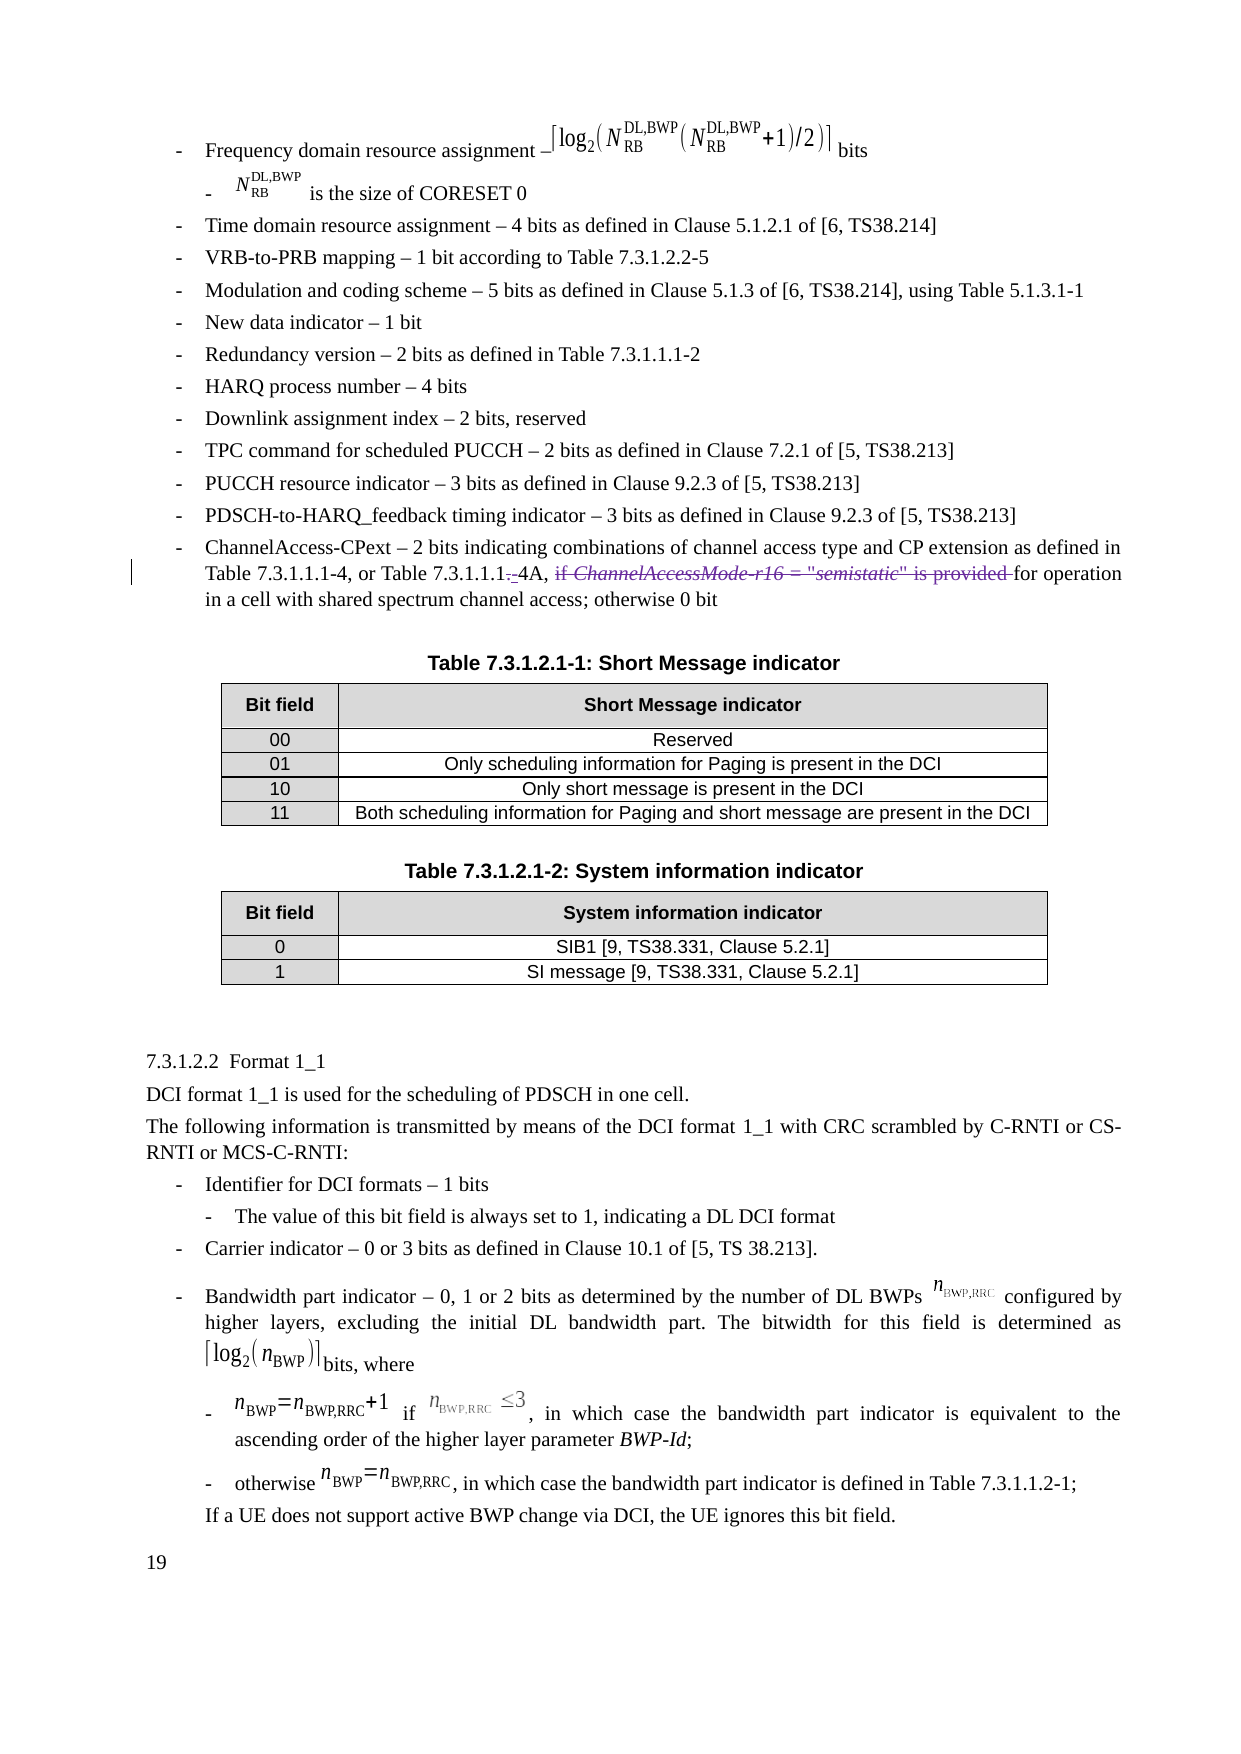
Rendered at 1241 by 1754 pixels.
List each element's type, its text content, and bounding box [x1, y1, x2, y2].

text - if , in which case the bandwidth part indicator is equivalent to the ascending order of the higher layer parameter BWP-Id; [205, 1384, 1122, 1451]
table_cell Only scheduling information for Paging is present in the DCI [339, 753, 1047, 776]
table_cell 00 [222, 729, 338, 752]
table_cell 0 [222, 936, 338, 959]
table_header System information indicator [339, 892, 1047, 935]
text - ChannelAccess-CPext – 2 bits indicating combinations of channel access type and CP extension as defined in Table 7.3.1.1.1-4, or Table 7.3.1.1.14A, for operation in a cell with shared spectrum channel access; otherwise 0 bit [175, 535, 1122, 611]
text - otherwise , in which case the bandwidth part indicator is defined in Table 7.3.1.1.2-1; [205, 1459, 1122, 1495]
table_header Bit field [222, 892, 338, 935]
table_cell 1 [222, 960, 338, 984]
text - PDSCH-to-HARQ_feedback timing indicator – 3 bits as defined in Clause 9.2.3 of [5, TS38.213] [175, 503, 1122, 527]
text - Time domain resource assignment – 4 bits as defined in Clause 5.1.2.1 of [6, TS38.214] [175, 213, 1122, 237]
text - Downlink assignment index – 2 bits, reserved [175, 406, 1122, 430]
text - PUCCH resource indicator – 3 bits as defined in Clause 9.2.3 of [5, TS38.213] [175, 471, 1122, 495]
table_cell Only short message is present in the DCI [339, 778, 1047, 801]
text 7.3.1.2.2 Format 1_1 [146, 1049, 1122, 1073]
table_cell Both scheduling information for Paging and short message are present in the DCI [339, 802, 1047, 825]
text - is the size of CORESET 0 [205, 170, 1122, 205]
table_header Bit field [222, 684, 338, 727]
text - Redundancy version – 2 bits as defined in Table 7.3.1.1.1-2 [175, 342, 1122, 366]
table_cell 01 [222, 753, 338, 776]
text - Frequency domain resource assignment – bits [175, 118, 1122, 162]
table_cell SIB1 [9, TS38.331, Clause 5.2.1] [339, 936, 1047, 959]
table_cell 10 [222, 778, 338, 801]
text If a UE does not support active BWP change via DCI, the UE ignores this bit field. [205, 1503, 1122, 1527]
text - Bandwidth part indicator – 0, 1 or 2 bits as determined by the number of DL BWPs configured by higher layers, excluding the initial DL bandwidth part. The bitwidth for this field is determined as bits, where [175, 1268, 1122, 1376]
text Table 7.3.1.2.1-2: System information indicator [146, 859, 1122, 883]
text DCI format 1_1 is used for the scheduling of PDSCH in one cell. [146, 1081, 1122, 1106]
text - New data indicator – 1 bit [175, 310, 1122, 334]
table_cell 11 [222, 802, 338, 825]
table_header Short Message indicator [339, 684, 1047, 727]
text - Identifier for DCI formats – 1 bits [175, 1172, 1122, 1196]
text The following information is transmitted by means of the DCI format 1_1 with CRC scrambled by C-RNTI or CS-RNTI or MCS-C-RNTI: [146, 1114, 1122, 1164]
table_cell Reserved [339, 729, 1047, 752]
text - TPC command for scheduled PUCCH – 2 bits as defined in Clause 7.2.1 of [5, TS38.213] [175, 438, 1122, 462]
text - Modulation and coding scheme – 5 bits as defined in Clause 5.1.3 of [6, TS38.214], using Table 5.1.3.1-1 [175, 277, 1122, 302]
text - The value of this bit field is always set to 1, indicating a DL DCI format [205, 1204, 1122, 1228]
text - Carrier indicator – 0 or 3 bits as defined in Clause 10.1 of [5, TS 38.213]. [175, 1236, 1122, 1260]
text Table 7.3.1.2.1-1: Short Message indicator [146, 651, 1122, 675]
text - VRB-to-PRB mapping – 1 bit according to Table 7.3.1.2.2-5 [175, 245, 1122, 269]
text - HARQ process number – 4 bits [175, 374, 1122, 398]
table_cell SI message [9, TS38.331, Clause 5.2.1] [339, 960, 1047, 984]
